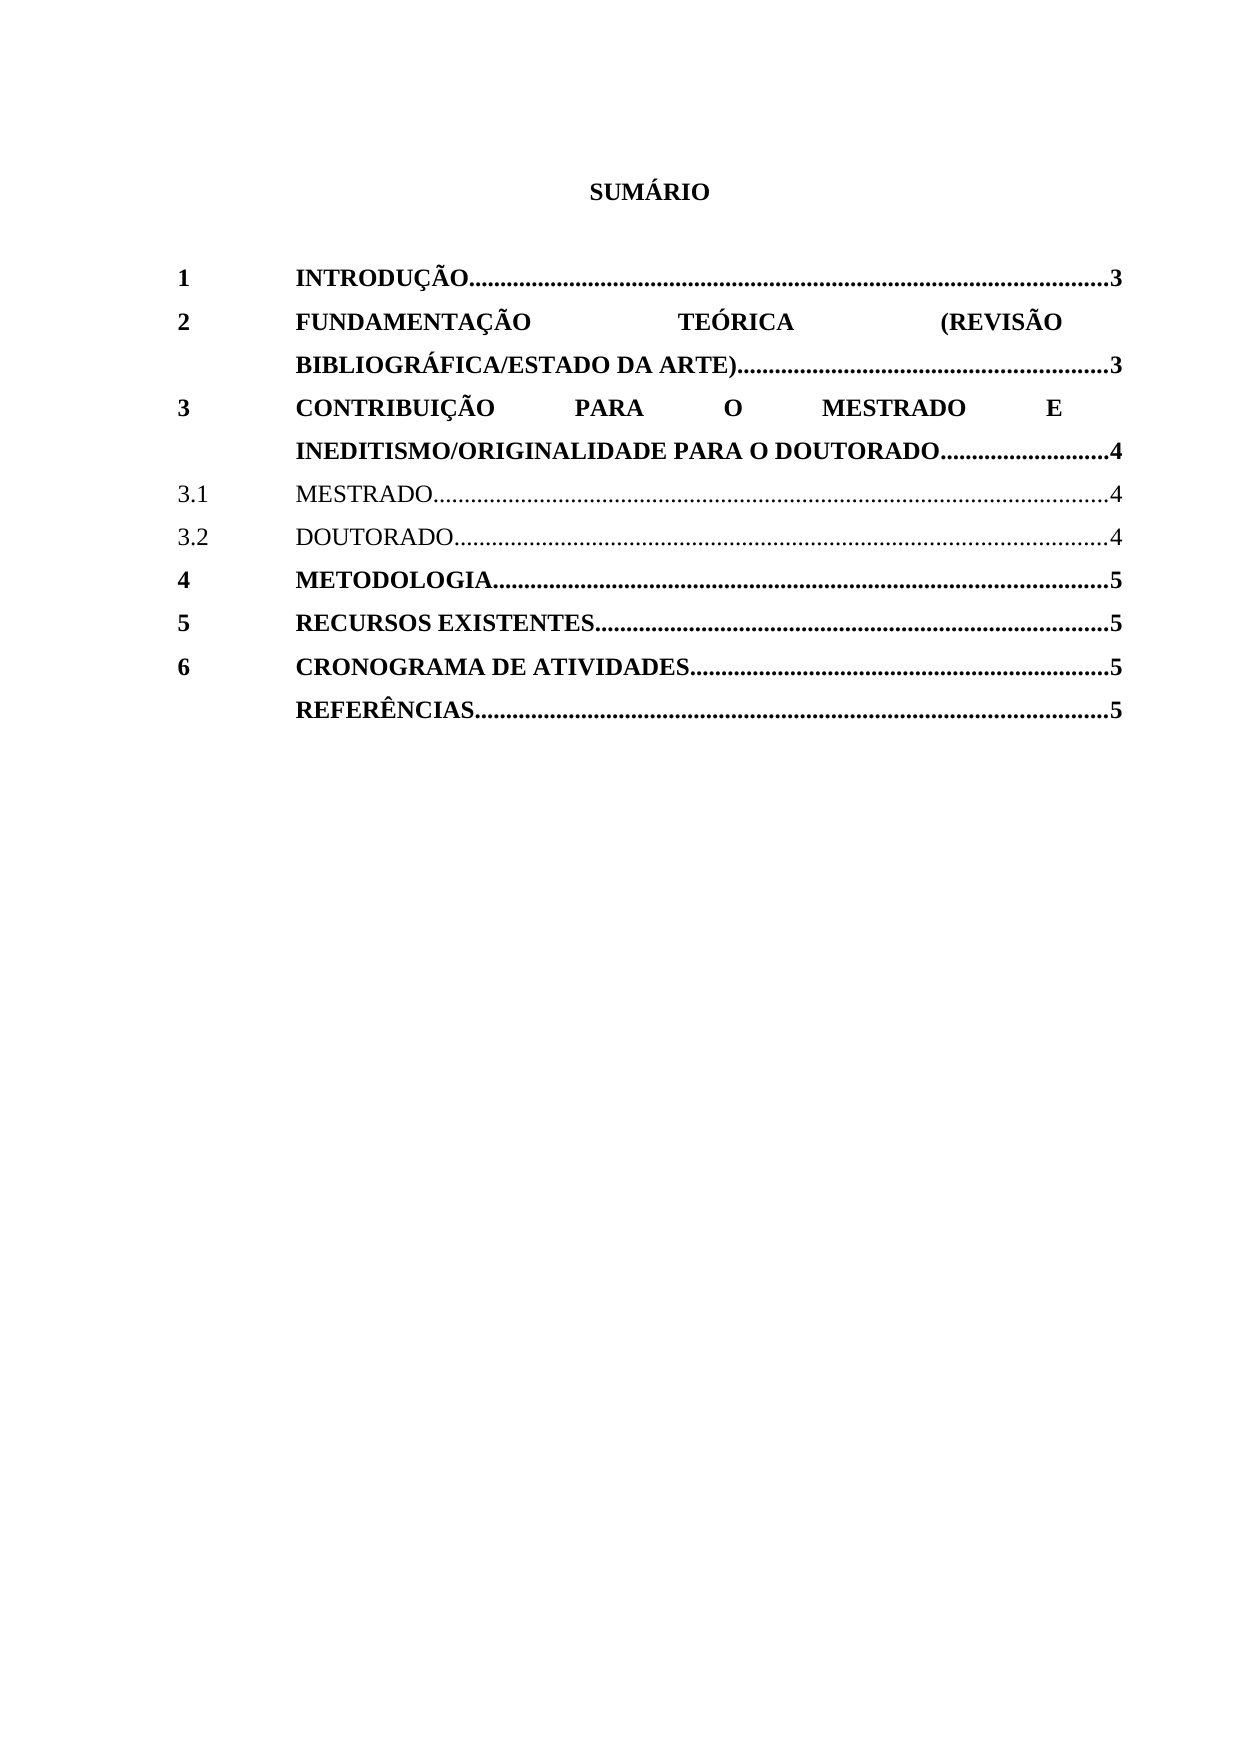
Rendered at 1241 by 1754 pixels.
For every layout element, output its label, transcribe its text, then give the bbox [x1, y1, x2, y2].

text 1 INTRODUÇÃO 3 [177, 263, 1063, 292]
text REFERÊNCIAS 5 [177, 695, 1063, 723]
text 5 RECURSOS EXISTENTES 5 [177, 608, 1063, 637]
text 2 FUNDAMENTAÇÃO TEÓRICA (REVISÃO BIBLIOGRÁFICA/ESTADO DA ARTE) 3 [177, 307, 1063, 378]
text 6 CRONOGRAMA DE ATIVIDADES 5 [177, 652, 1063, 680]
text 3.1 MESTRADO 4 [177, 479, 1063, 508]
text 4 METODOLOGIA 5 [177, 565, 1063, 594]
text 3 CONTRIBUIÇÃO PARA O MESTRADO E INEDITISMO/ORIGINALIDADE PARA O DOUTORADO 4 [177, 393, 1063, 465]
text 3.2 DOUTORADO 4 [177, 522, 1063, 551]
text SUMÁRIO [177, 177, 1122, 206]
